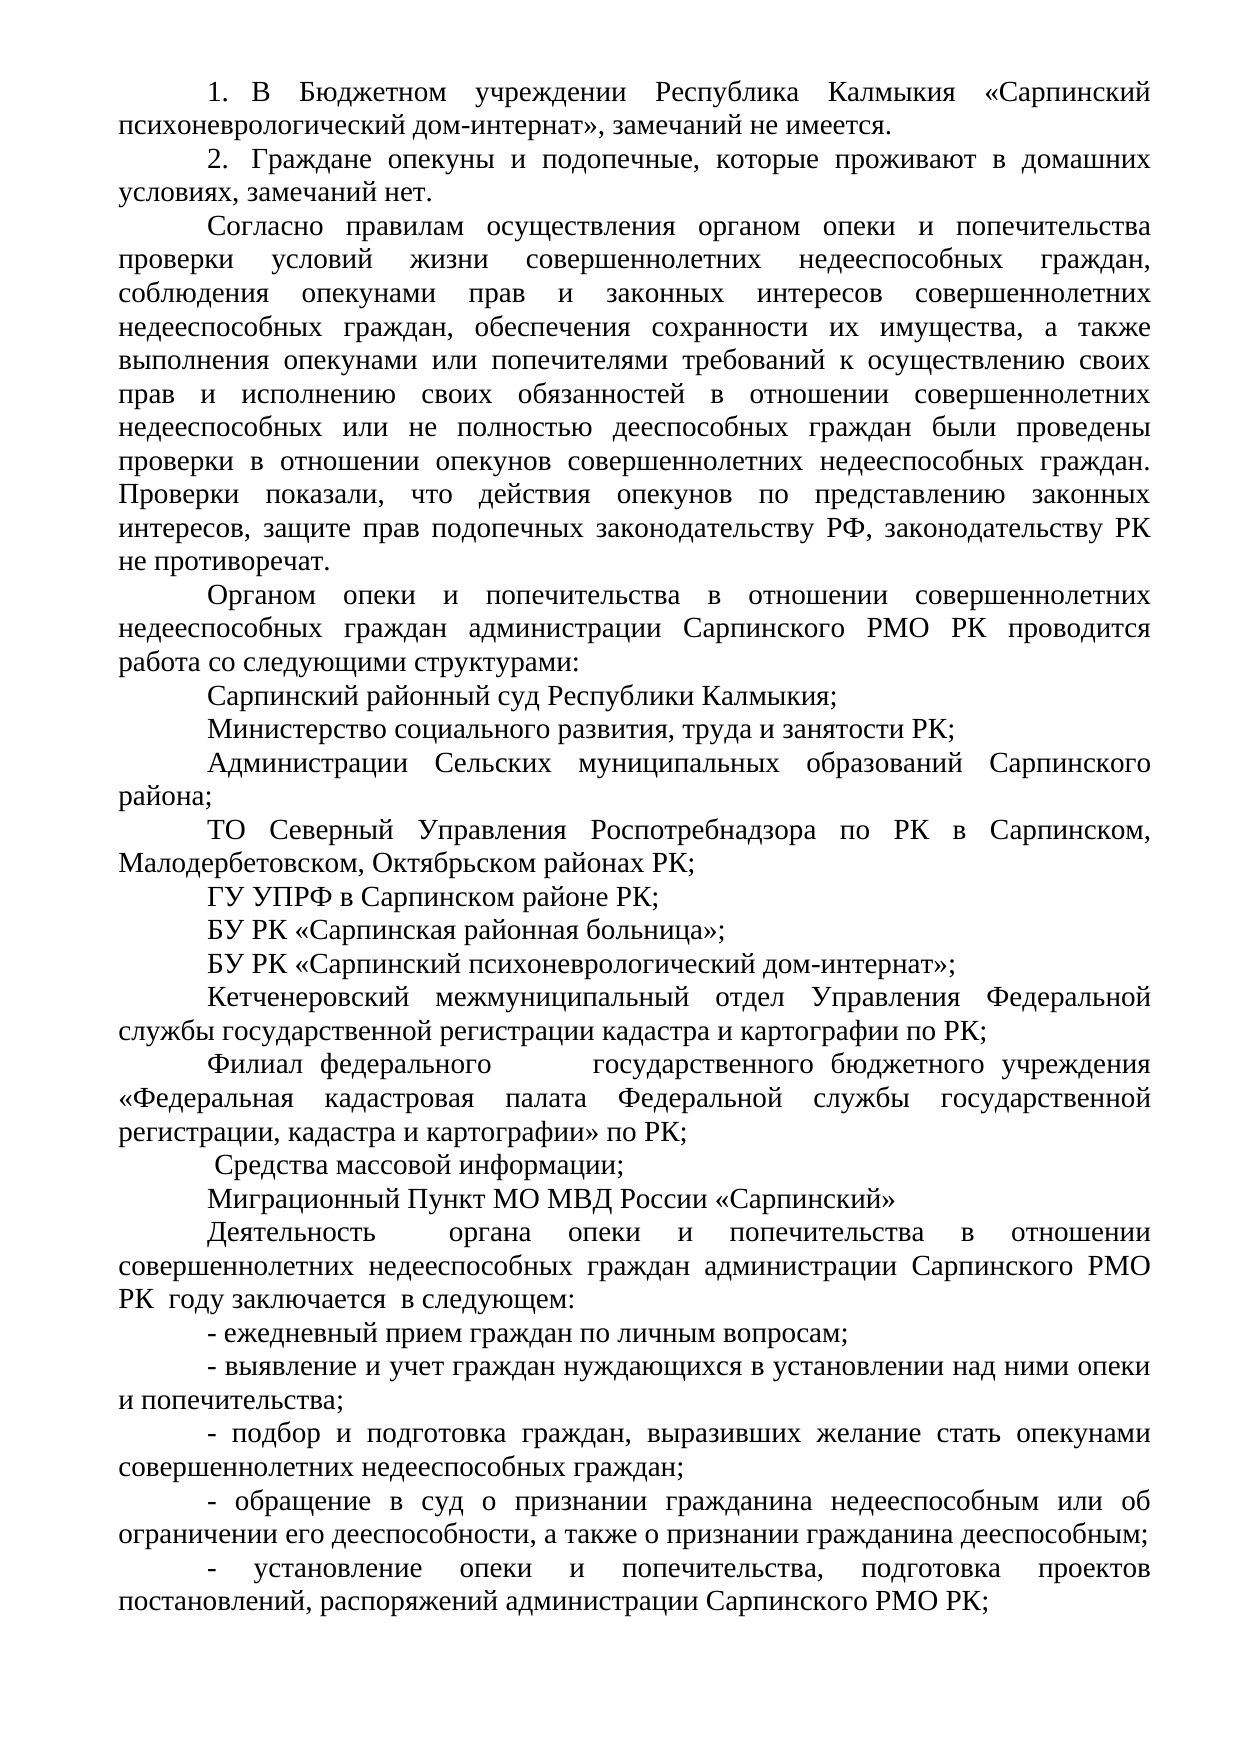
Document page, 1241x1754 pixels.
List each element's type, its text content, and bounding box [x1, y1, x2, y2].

text - подбор и подготовка граждан, выразивших желание стать опекунами совершеннолетних недееспособных граждан; [118, 1416, 1152, 1483]
text Кетченеровский межмуниципальный отдел Управления Федеральной службы государственной регистрации кадастра и картографии по РК; [118, 979, 1152, 1047]
text Филиал федерального государственного бюджетного учреждения «Федеральная кадастровая палата Федеральной службы государственной регистрации, кадастра и картографии» по РК; [118, 1047, 1152, 1147]
text Средства массовой информации; [118, 1147, 1152, 1181]
text Администрации Сельских муниципальных образований Сарпинского района; [118, 745, 1152, 812]
text - ежедневный прием граждан по личным вопросам; [118, 1315, 1152, 1348]
text Министерство социального развития, труда и занятости РК; [118, 711, 1152, 745]
list В Бюджетном учреждении Республика Калмыкия «Сарпинский психоневрологический дом-интернат», замечаний не имеется. [118, 74, 1152, 141]
text Органом опеки и попечительства в отношении совершеннолетних недееспособных граждан администрации Сарпинского РМО РК проводится работа со следующими структурами: [118, 577, 1152, 678]
text Миграционный Пункт МО МВД России «Сарпинский» [118, 1181, 1152, 1214]
text Сарпинский районный суд Республики Калмыкия; [118, 678, 1152, 711]
text - выявление и учет граждан нуждающихся в установлении над ними опеки и попечительства; [118, 1348, 1152, 1416]
text БУ РК «Сарпинская районная больница»; [118, 912, 1152, 946]
text - установление опеки и попечительства, подготовка проектов постановлений, распоряжений администрации Сарпинского РМО РК; [118, 1550, 1152, 1617]
text БУ РК «Сарпинский психоневрологический дом-интернат»; [118, 946, 1152, 979]
list Граждане опекуны и подопечные, которые проживают в домашних условиях, замечаний нет. [118, 141, 1152, 208]
text ТО Северный Управления Роспотребнадзора по РК в Сарпинском, Малодербетовском, Октябрьском районах РК; [118, 812, 1152, 879]
text - обращение в суд о признании гражданина недееспособным или об ограничении его дееспособности, а также о признании гражданина дееспособным; [118, 1483, 1152, 1550]
text Деятельность органа опеки и попечительства в отношении совершеннолетних недееспособных граждан администрации Сарпинского РМО РК году заключается в следующем: [118, 1214, 1152, 1315]
text ГУ УПРФ в Сарпинском районе РК; [118, 879, 1152, 912]
text Согласно правилам осуществления органом опеки и попечительства проверки условий жизни совершеннолетних недееспособных граждан, соблюдения опекунами прав и законных интересов совершеннолетних недееспособных граждан, обеспечения сохранности их имущества, а также выполнения опекунами или попечителями требований к осуществлению своих прав и исполнению своих обязанностей в отношении совершеннолетних недееспособных или не полностью дееспособных граждан были проведены проверки в отношении опекунов совершеннолетних недееспособных граждан. Проверки показали, что действия опекунов по представлению законных интересов, защите прав подопечных законодательству РФ, законодательству РК не противоречат. [118, 208, 1152, 577]
